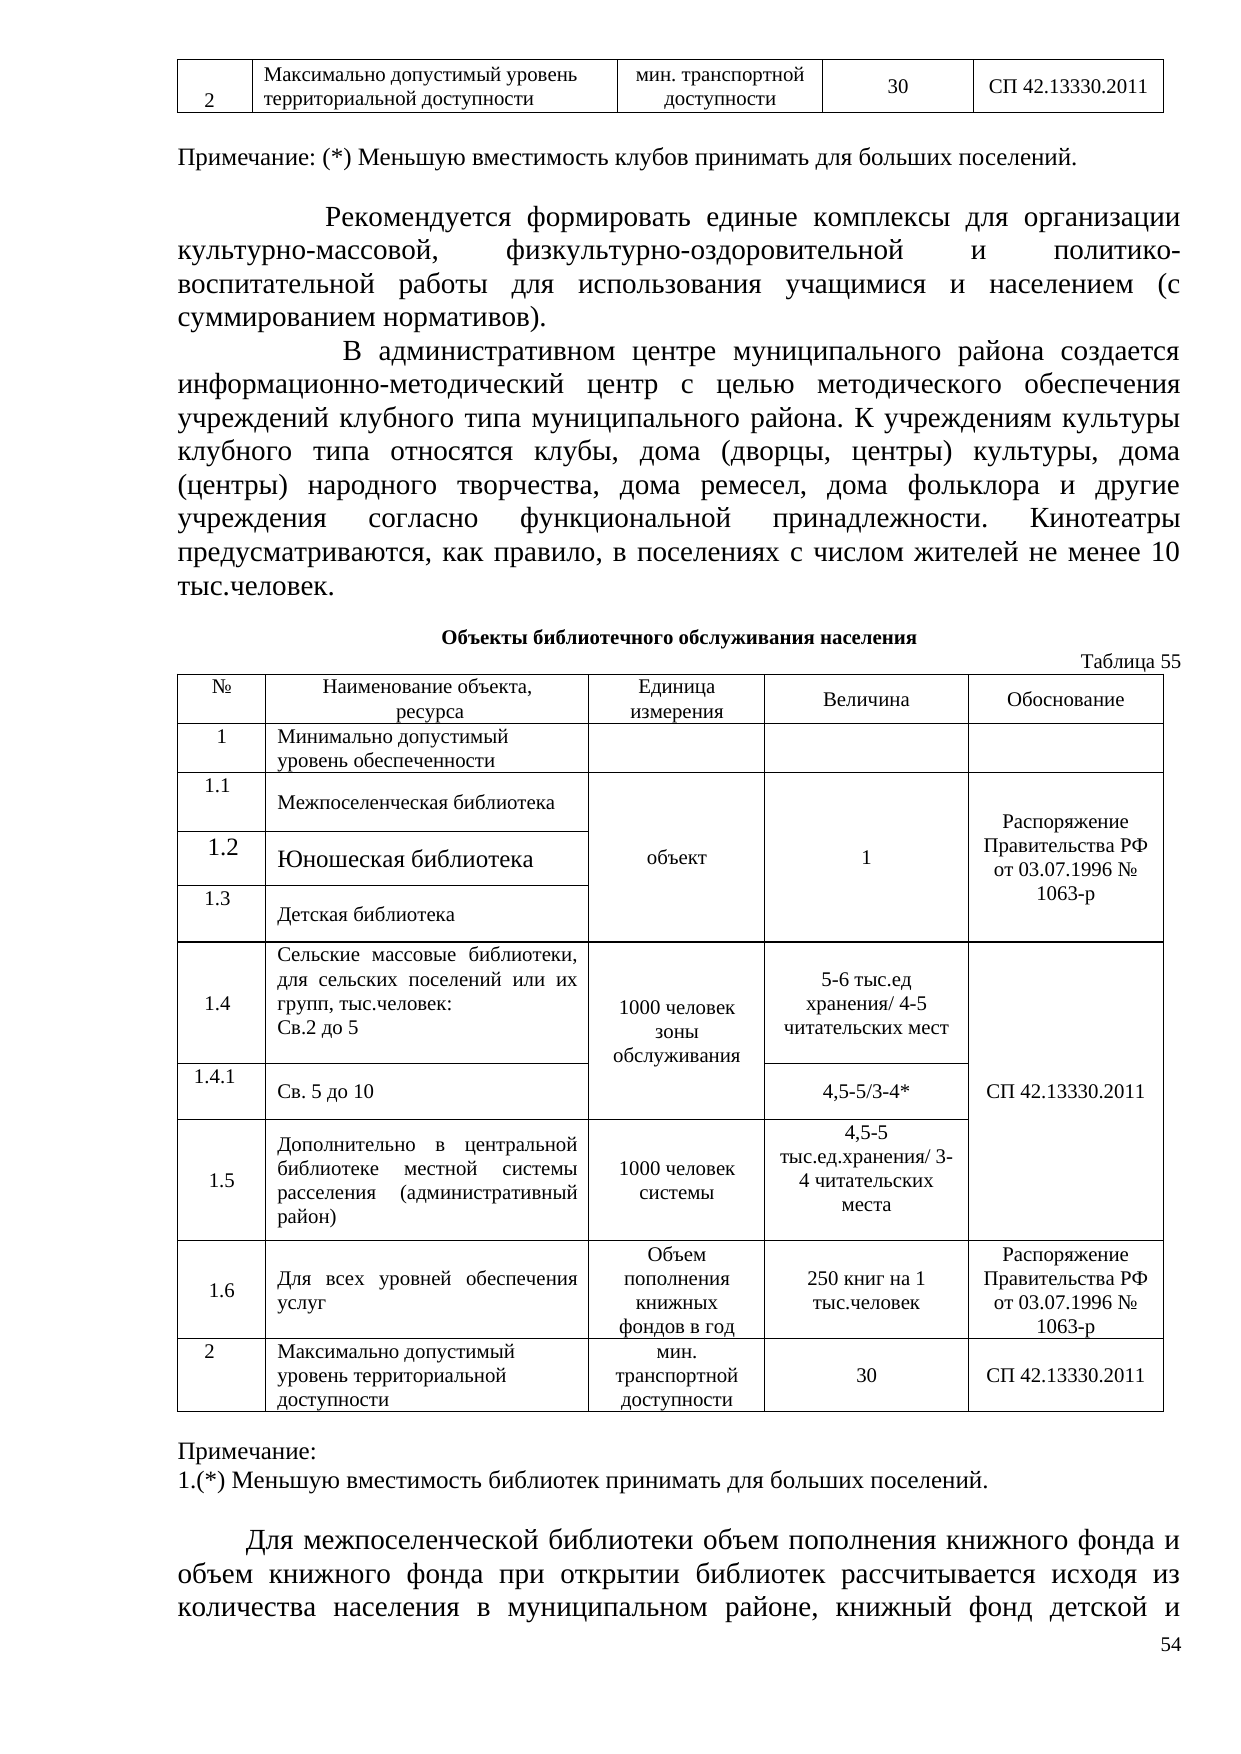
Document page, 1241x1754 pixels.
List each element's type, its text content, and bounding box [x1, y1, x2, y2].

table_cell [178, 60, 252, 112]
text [177, 1522, 1181, 1623]
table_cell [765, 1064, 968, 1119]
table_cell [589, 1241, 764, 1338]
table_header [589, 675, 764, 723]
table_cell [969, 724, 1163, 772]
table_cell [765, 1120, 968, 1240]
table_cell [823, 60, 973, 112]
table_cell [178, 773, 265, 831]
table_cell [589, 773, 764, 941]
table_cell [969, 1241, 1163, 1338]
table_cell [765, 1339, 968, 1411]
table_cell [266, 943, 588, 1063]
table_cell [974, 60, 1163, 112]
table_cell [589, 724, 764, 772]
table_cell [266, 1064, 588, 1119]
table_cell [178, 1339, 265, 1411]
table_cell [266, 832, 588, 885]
text Таблица 55 [177, 649, 1181, 673]
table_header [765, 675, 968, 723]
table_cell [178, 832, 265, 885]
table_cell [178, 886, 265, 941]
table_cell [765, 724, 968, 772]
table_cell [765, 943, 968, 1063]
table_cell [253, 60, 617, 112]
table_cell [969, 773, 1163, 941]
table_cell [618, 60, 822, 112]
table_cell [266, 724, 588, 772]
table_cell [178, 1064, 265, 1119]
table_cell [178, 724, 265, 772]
text Примечание: [177, 1436, 1181, 1465]
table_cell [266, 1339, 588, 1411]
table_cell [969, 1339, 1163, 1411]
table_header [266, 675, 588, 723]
text Рекомендуется формировать единые комплексы для организации культурно-массовой, физкультурно-оздоровительной и политико-воспитательной работы для использования учащимися и населением (с суммированием нормативов). [177, 199, 1181, 333]
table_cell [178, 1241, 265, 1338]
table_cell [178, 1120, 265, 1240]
text 1.(*) Меньшую вместимость библиотек принимать для больших поселений. [177, 1465, 1181, 1493]
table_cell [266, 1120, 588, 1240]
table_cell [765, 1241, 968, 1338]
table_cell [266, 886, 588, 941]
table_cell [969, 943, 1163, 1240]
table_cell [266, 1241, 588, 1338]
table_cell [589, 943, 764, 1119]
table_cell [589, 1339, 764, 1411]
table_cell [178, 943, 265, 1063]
text В административном центре муниципального района создается информационно-методический центр с целью методического обеспечения учреждений клубного типа муниципального района. К учреждениям культуры клубного типа относятся клубы, дома (дворцы, центры) культуры, дома (центры) народного творчества, дома ремесел, дома фольклора и другие учреждения согласно функциональной принадлежности. Кинотеатры предусматриваются, как правило, в поселениях с числом жителей не менее 10 тыс.человек. [177, 333, 1181, 601]
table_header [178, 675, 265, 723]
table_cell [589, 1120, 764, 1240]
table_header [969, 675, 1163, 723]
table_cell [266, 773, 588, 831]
text Примечание: (*) Меньшую вместимость клубов принимать для больших поселений. [177, 142, 1181, 171]
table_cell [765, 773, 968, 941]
text Объекты библиотечного обслуживания населения [177, 625, 1181, 649]
